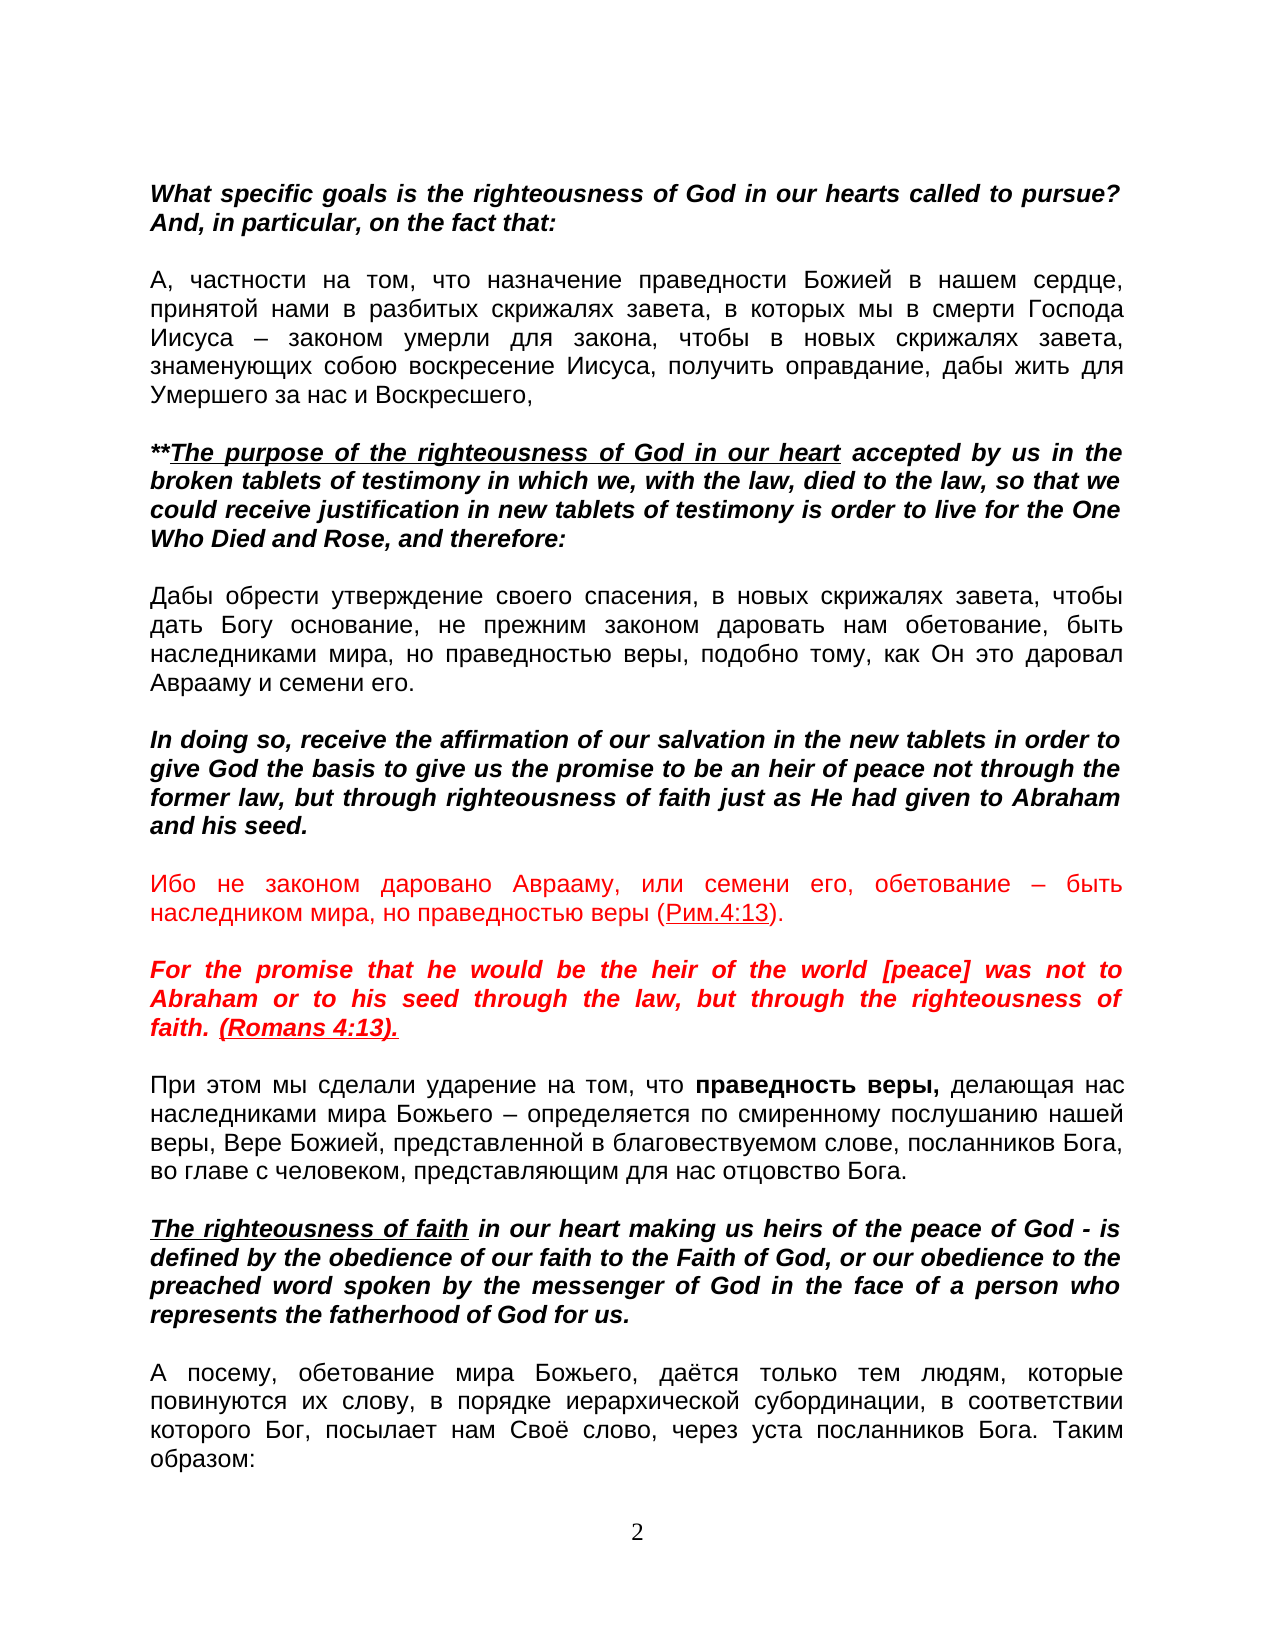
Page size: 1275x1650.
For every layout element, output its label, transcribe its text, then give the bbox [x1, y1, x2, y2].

text **The purpose of the righteousness of God in our heart accepted by us in the broken tablets of testimony in which we, with the law, died to the law, so that we could receive justification in new tablets of testimony is order to live for the One Who Died and Rose, and therefore: [150, 437, 1125, 552]
text For the promise that he would be the heir of the world [peace] was not to Abraham or to his seed through the law, but through the righteousness of faith. (Romans 4:13). [150, 955, 1125, 1041]
text А посему, обетование мира Божьего, даётся только тем людям, которые повинуются их слову, в порядке иерархической субординации, в соответствии которого Бог, посылает нам Своё слово, через уста посланников Бога. Таким образом: [150, 1357, 1125, 1472]
text What specific goals is the righteousness of God in our hearts called to pursue? And, in particular, on the fact that: [150, 179, 1125, 236]
text Ибо не законом даровано Аврааму, или семени его, обетование – быть наследником мира, но праведностью веры (Рим.4:13). [150, 869, 1125, 926]
text The righteousness of faith in our heart making us heirs of the peace of God - is defined by the obedience of our faith to the Faith of God, or our obedience to the preached word spoken by the messenger of God in the face of a person who represents the fatherhood of God for us. [150, 1214, 1125, 1329]
text А, частности на том, что назначение праведности Божией в нашем сердце, принятой нами в разбитых скрижалях завета, в которых мы в смерти Господа Иисуса – законом умерли для закона, чтобы в новых скрижалях завета, знаменующих собою воскресение Иисуса, получить оправдание, дабы жить для Умершего за нас и Воскресшего, [150, 265, 1125, 409]
text Дабы обрести утверждение своего спасения, в новых скрижалях завета, чтобы дать Богу основание, не прежним законом даровать нам обетование, быть наследниками мира, но праведностью веры, подобно тому, как Он это даровал Аврааму и семени его. [150, 581, 1125, 696]
text При этом мы сделали ударение на том, что праведность веры, делающая нас наследниками мира Божьего – определяется по смиренному послушанию нашей веры, Вере Божией, представленной в благовествуемом слове, посланников Бога, во главе с человеком, представляющим для нас отцовство Бога. [150, 1070, 1125, 1185]
text In doing so, receive the affirmation of our salvation in the new tablets in order to give God the basis to give us the promise to be an heir of peace not through the former law, but through righteousness of faith just as He had given to Abraham and his seed. [150, 725, 1125, 840]
